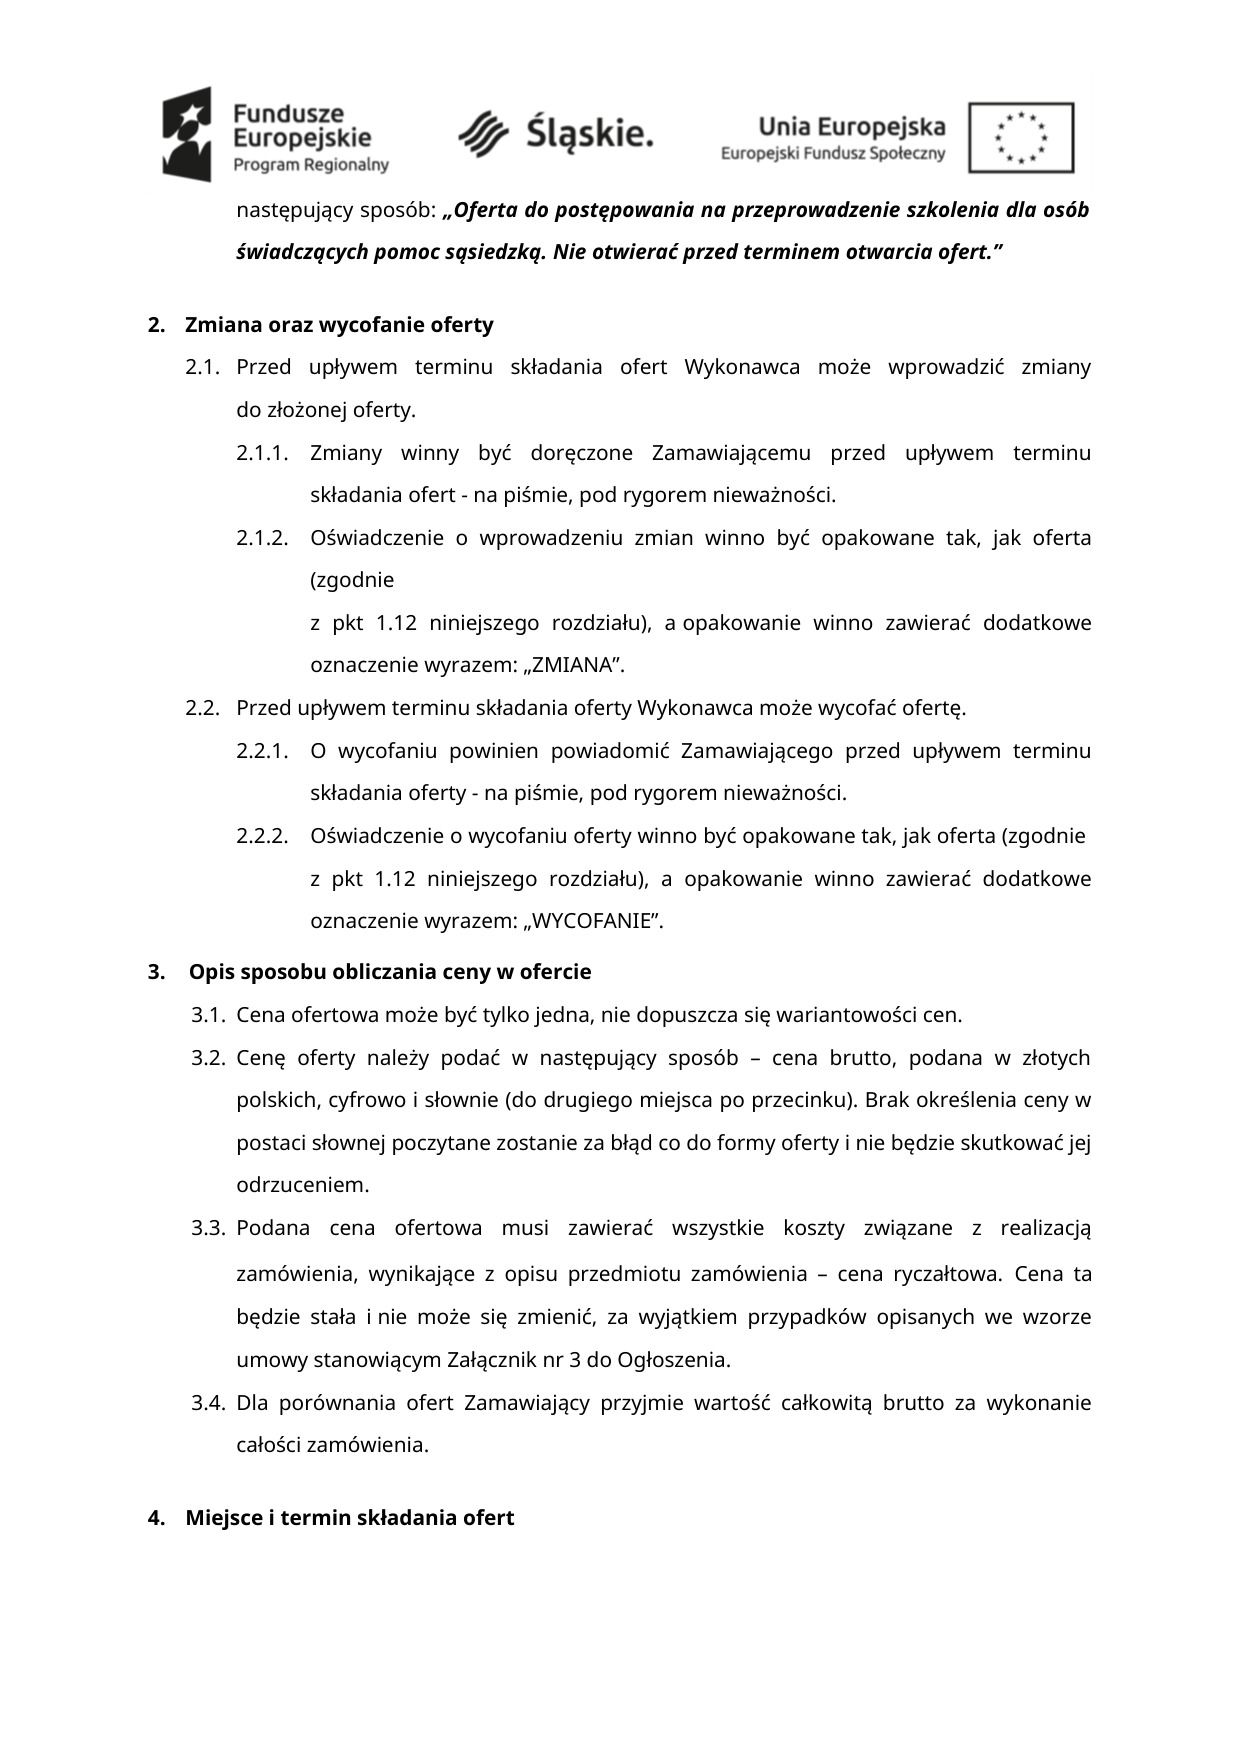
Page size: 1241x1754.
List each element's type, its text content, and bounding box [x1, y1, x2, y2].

list Przed upływem terminu składania oferty Wykonawca może wycofać ofertę. [185, 693, 1093, 722]
picture [147, 73, 1093, 195]
list Cena ofertowa może być tylko jedna, nie dopuszcza się wariantowości cen. [191, 1000, 1093, 1028]
list Opis sposobu obliczania ceny w ofercie [148, 957, 1093, 986]
list Zmiana oraz wycofanie oferty [148, 310, 1093, 338]
list Oświadczenie o wycofaniu oferty winno być opakowane tak, jak oferta (zgodnie z pkt 1.12 niniejszego rozdziału), a opakowanie winno zawierać dodatkowe oznaczenie wyrazem: „WYCOFANIE”. [236, 821, 1093, 935]
list Oświadczenie o wprowadzeniu zmian winno być opakowane tak, jak oferta (zgodnie z pkt 1.12 niniejszego rozdziału), a opakowanie winno zawierać dodatkowe oznaczenie wyrazem: „ZMIANA”. [236, 523, 1093, 679]
list O wycofaniu powinien powiadomić Zamawiającego przed upływem terminu składania oferty - na piśmie, pod rygorem nieważności. [236, 736, 1093, 807]
list Przed upływem terminu składania ofert Wykonawca może wprowadzić zmiany do złożonej oferty. [185, 352, 1093, 423]
list Miejsce i termin składania ofert [148, 1503, 1093, 1531]
list Dla porównania ofert Zamawiający przyjmie wartość całkowitą brutto za wykonanie całości zamówienia. [191, 1388, 1093, 1459]
list Podana cena ofertowa musi zawierać wszystkie koszty związane z realizacją zamówienia, wynikające z opisu przedmiotu zamówienia – cena ryczałtowa. Cena ta będzie stała i nie może się zmienić, za wyjątkiem przypadków opisanych we wzorze umowy stanowiącym Załącznik nr 3 do Ogłoszenia. [191, 1213, 1093, 1373]
list Zmiany winny być doręczone Zamawiającemu przed upływem terminu składania ofert - na piśmie, pod rygorem nieważności. [236, 438, 1093, 509]
list Cenę oferty należy podać w następujący sposób – cena brutto, podana w złotych polskich, cyfrowo i słownie (do drugiego miejsca po przecinku). Brak określenia ceny w postaci słownej poczytane zostanie za błąd co do formy oferty i nie będzie skutkować jej odrzuceniem. [191, 1043, 1093, 1199]
